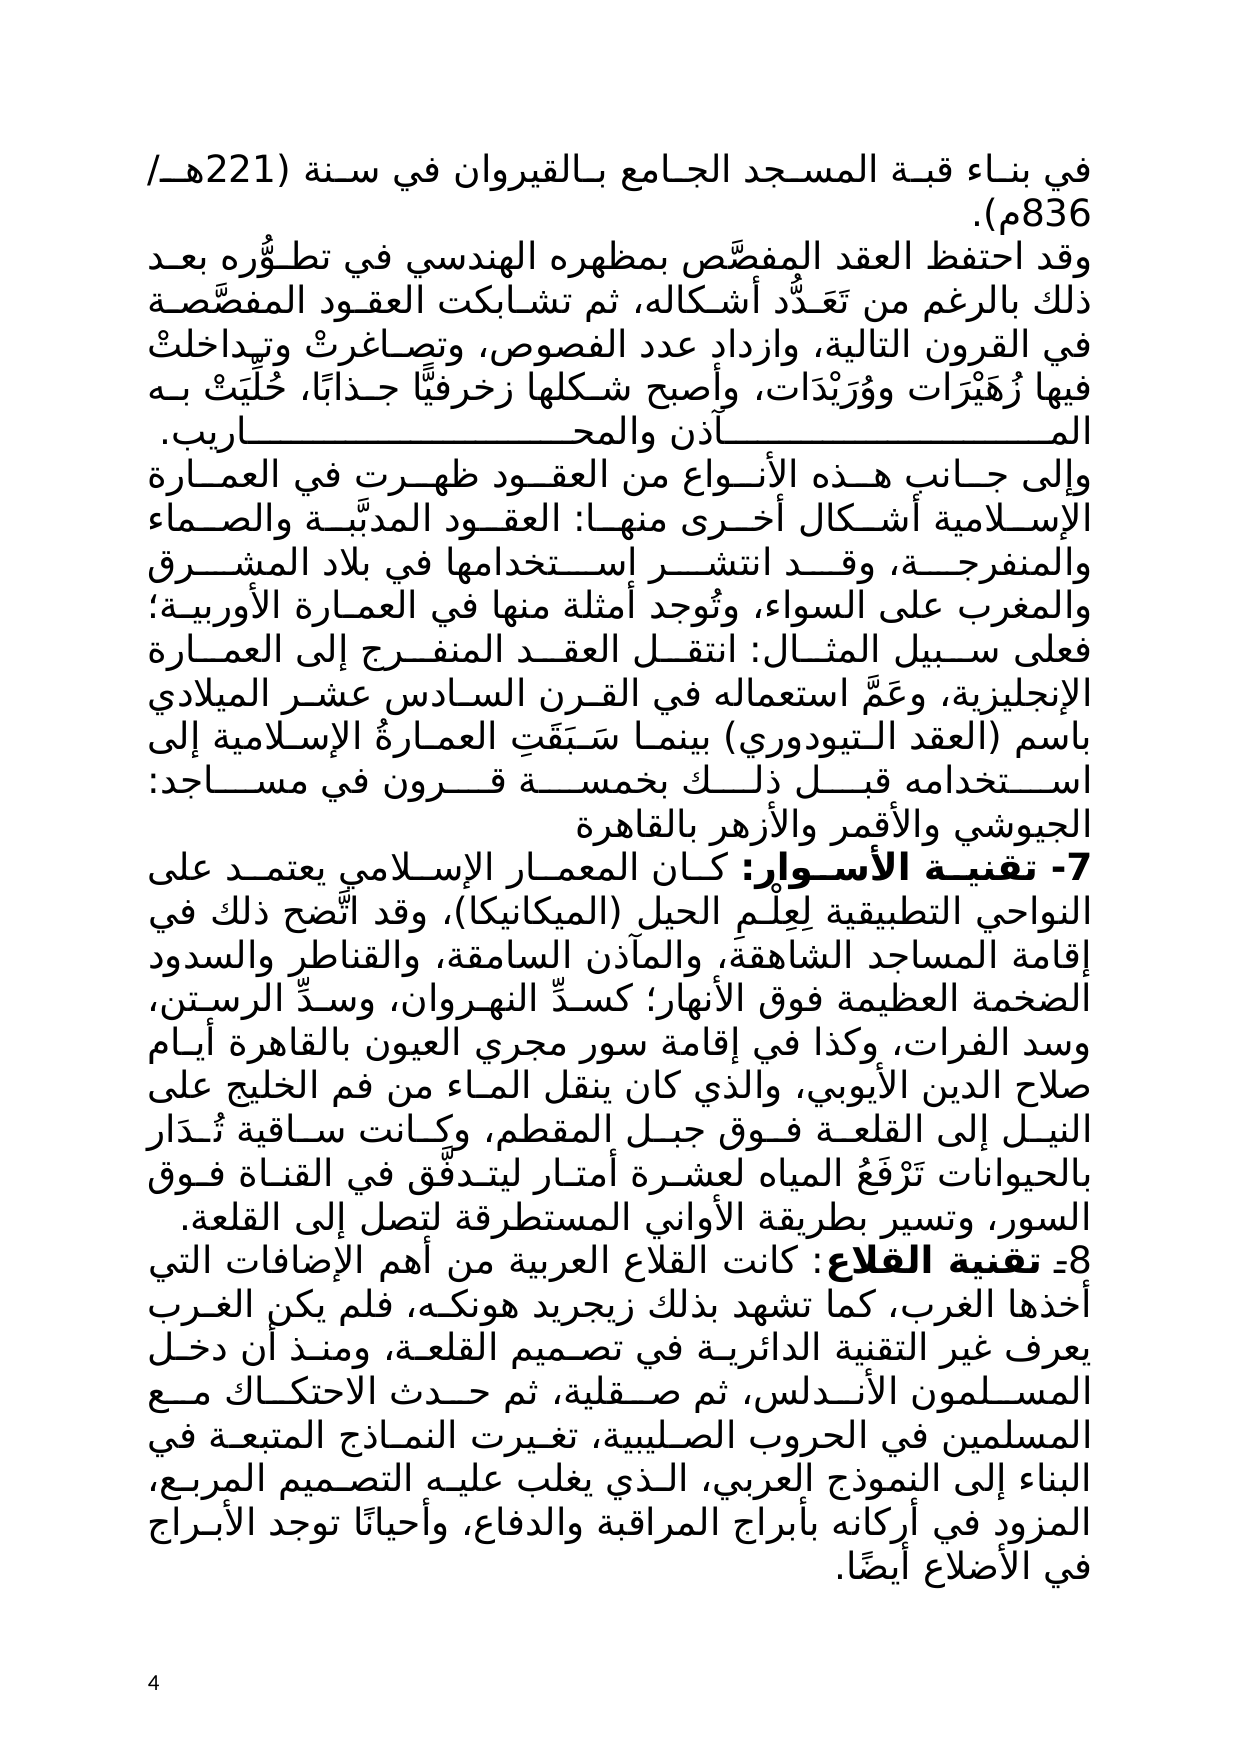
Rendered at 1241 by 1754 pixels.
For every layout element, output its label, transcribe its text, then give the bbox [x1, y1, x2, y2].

text 8- تقنية القلاع: كانت القلاع العربية من أهم الإضافات التي أخذها الغرب، كما تشهد بذلك زيجريد هونكه، فلم يكن الغرب يعرف غير التقنية الدائرية في تصميم القلعة، ومنذ أن دخل المسلمون الأندلس، ثم صقلية، ثم حدث الاحتكاك مع المسلمين في الحروب الصليبية، تغيرت النماذج المتبعة في البناء إلى النموذج العربي، الذي يغلب عليه التصميم المربع، المزود في أركانه بأبراج المراقبة والدفاع، وأحيانًا توجد الأبراج في الأضلاع أيضًا. [148, 1239, 1093, 1588]
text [148, 148, 1093, 846]
text 7- تقنية الأسوار: كان المعمار الإسلامي يعتمد على النواحي التطبيقية لِعِلْـمِ الحيل (الميكانيكا)، وقد اتَّضح ذلك في إقامة المساجد الشاهقة، والمآذن السامقة، والقناطر والسدود الضخمة العظيمة فوق الأنهار؛ كسدِّ النهروان، وسدِّ الرستن، وسد الفرات، وكذا في إقامة سور مجري العيون بالقاهرة أيام صلاح الدين الأيوبي، والذي كان ينقل الماء من فم الخليج على النيل إلى القلعة فوق جبل المقطم، وكانت ساقية تُدَار بالحيوانات تَرْفَعُ المياه لعشرة أمتار ليتدفَّق في القناة فوق السور، وتسير بطريقة الأواني المستطرقة لتصل إلى القلعة. [148, 846, 1093, 1239]
